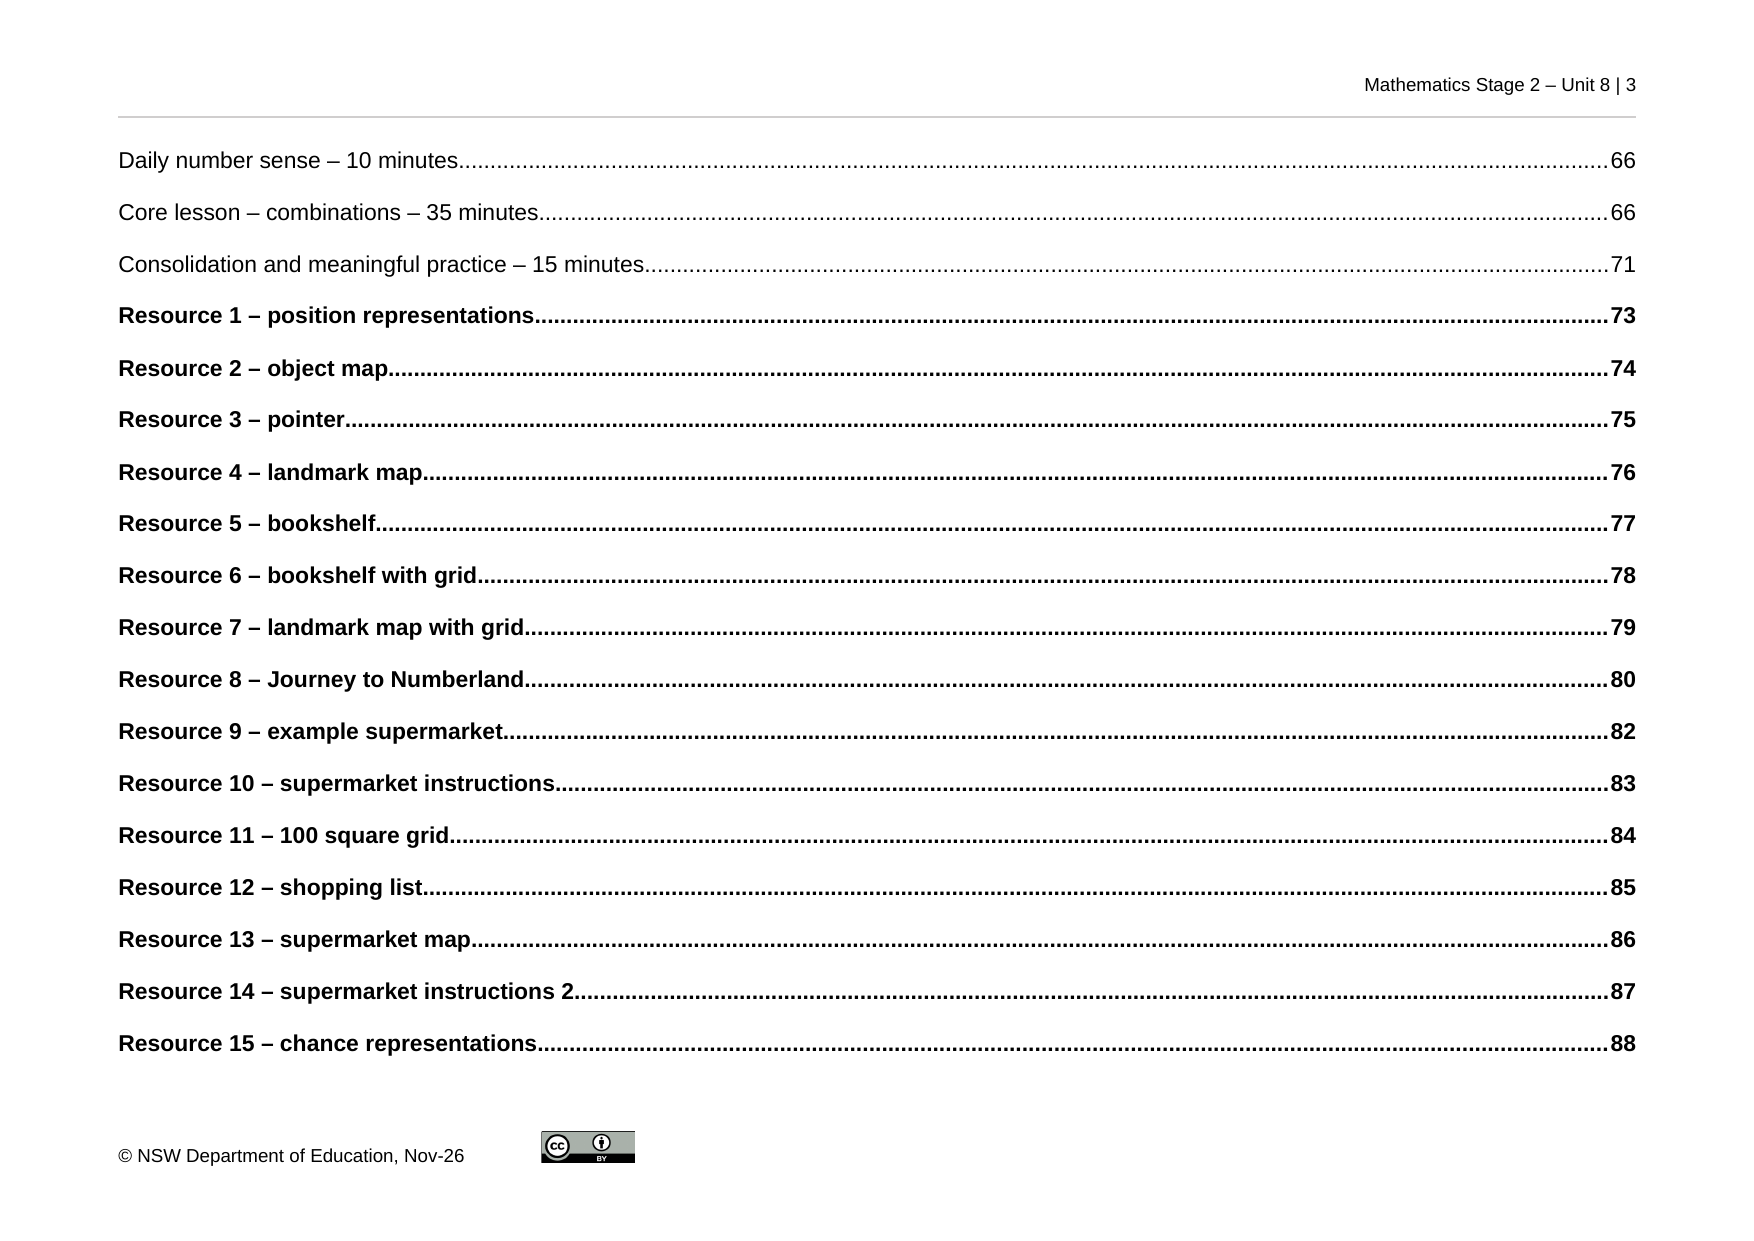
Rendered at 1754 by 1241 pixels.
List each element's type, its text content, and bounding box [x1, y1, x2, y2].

text Resource 8 – Journey to Numberland 80 [118, 666, 1636, 693]
text Resource 3 – pointer 75 [118, 406, 1636, 433]
text Resource 12 – shopping list 85 [118, 874, 1636, 901]
text Daily number sense – 10 minutes 66 [118, 147, 1636, 173]
text Resource 13 – supermarket map 86 [118, 926, 1636, 953]
text Resource 9 – example supermarket 82 [118, 718, 1636, 745]
text Resource 2 – object map 74 [118, 354, 1636, 381]
text Resource 5 – bookshelf 77 [118, 510, 1636, 537]
text Resource 11 – 100 square grid 84 [118, 822, 1636, 849]
text Resource 6 – bookshelf with grid 78 [118, 562, 1636, 589]
text Resource 4 – landmark map 76 [118, 458, 1636, 485]
text Consolidation and meaningful practice – 15 minutes 71 [118, 251, 1636, 277]
text Resource 15 – chance representations 88 [118, 1030, 1636, 1057]
text Resource 10 – supermarket instructions 83 [118, 770, 1636, 797]
text Resource 7 – landmark map with grid 79 [118, 614, 1636, 641]
text Resource 1 – position representations 73 [118, 302, 1636, 329]
picture [541, 1131, 635, 1163]
text Resource 14 – supermarket instructions 2 87 [118, 978, 1636, 1004]
text Core lesson – combinations – 35 minutes 66 [118, 198, 1636, 225]
